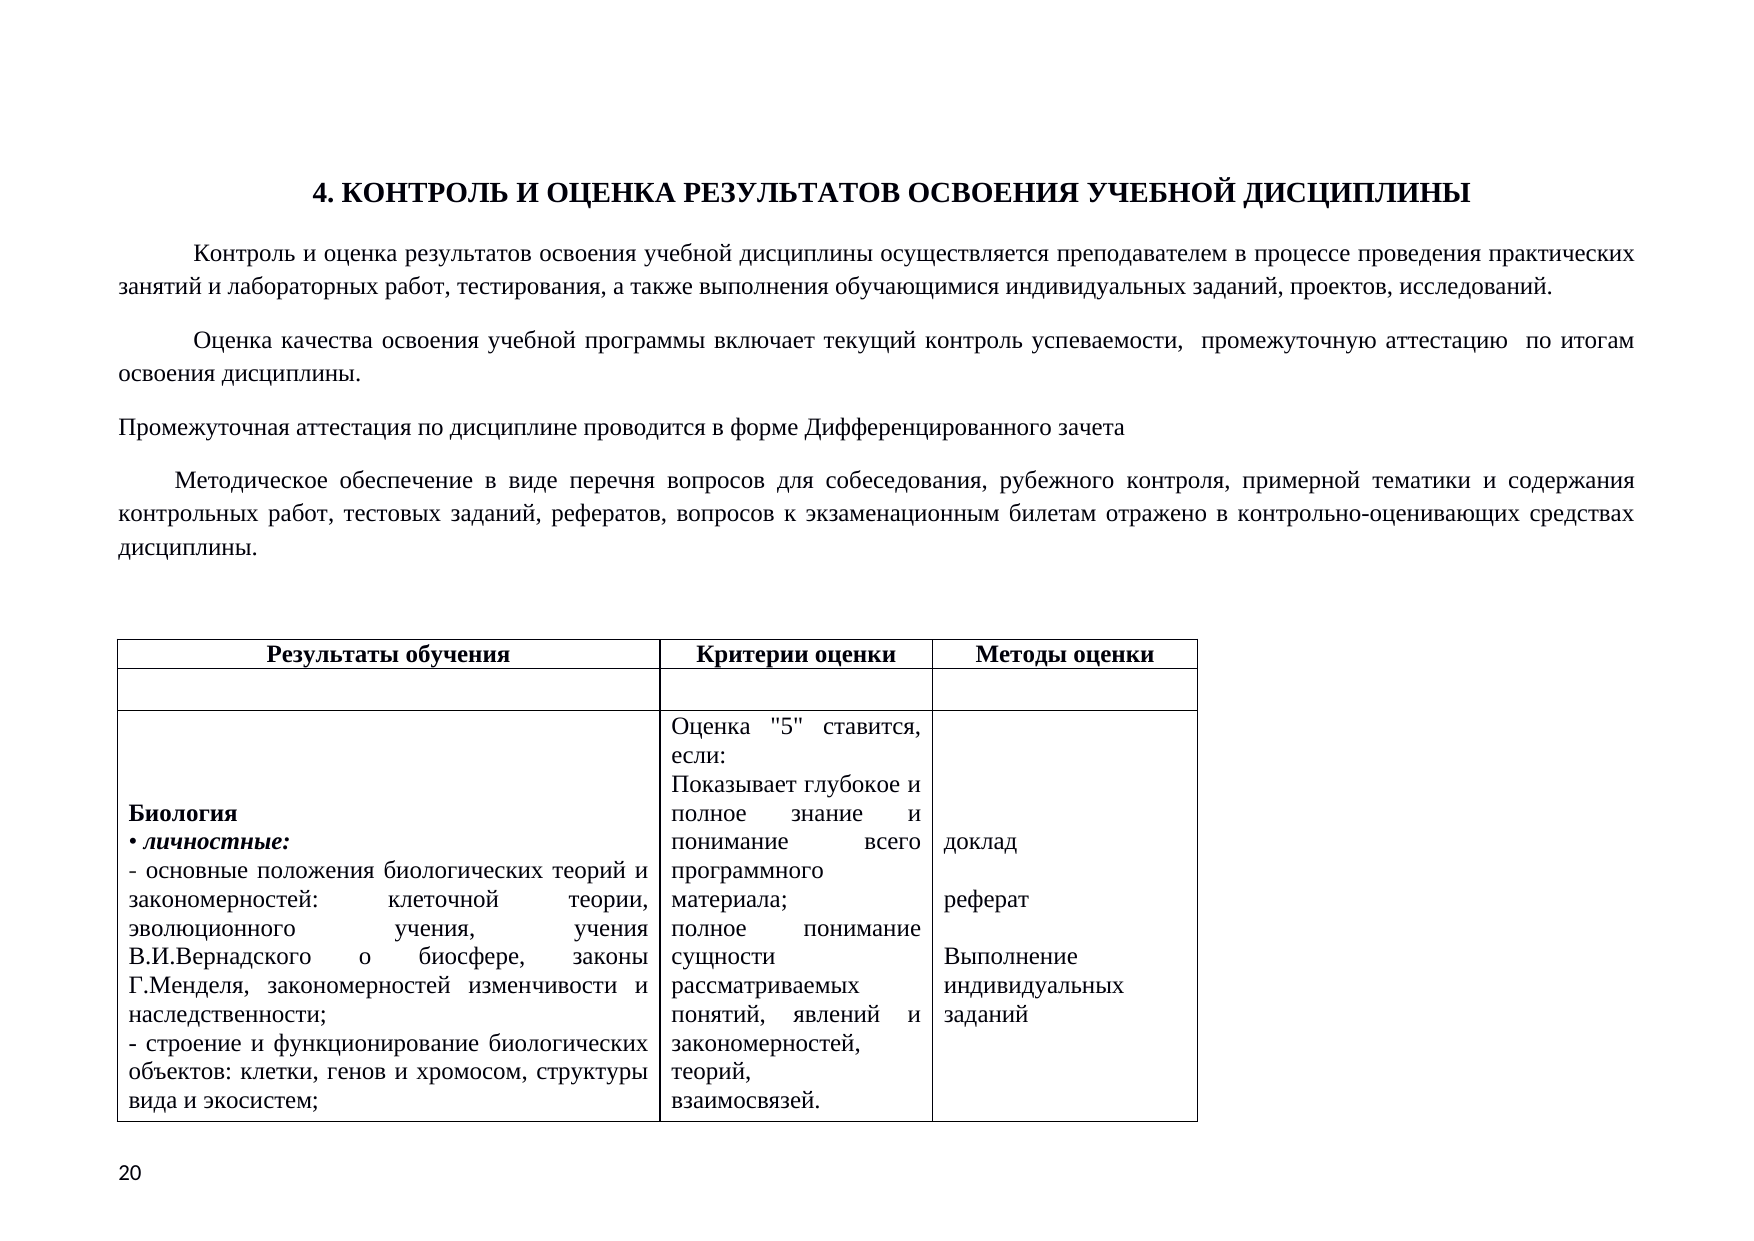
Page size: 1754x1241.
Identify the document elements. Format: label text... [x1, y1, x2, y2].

table_header Критерии оценки [661, 640, 932, 668]
text Оценка качества освоения учебной программы включает текущий контроль успеваемости, промежуточную аттестацию по итогам освоения дисциплины. [118, 325, 1636, 387]
text Промежуточная аттестация по дисциплине проводится в форме Дифференцированного зачета [118, 412, 1636, 440]
table_header Методы оценки [933, 640, 1197, 668]
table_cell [118, 711, 659, 1121]
table_cell [661, 669, 932, 710]
table_cell [118, 669, 659, 710]
text Методическое обеспечение в виде перечня вопросов для собеседования, рубежного контроля, примерной тематики и содержания контрольных работ, тестовых заданий, рефератов, вопросов к экзаменационным билетам отражено в контрольно-оценивающих средствах дисциплины. [118, 466, 1636, 560]
table_header Результаты обучения [118, 640, 659, 668]
subtitle 4. Контроль и оценка результатов освоения УЧЕБНОЙ Дисциплины [118, 176, 1636, 209]
table_cell [933, 669, 1197, 710]
text Контроль и оценка результатов освоения учебной дисциплины осуществляется преподавателем в процессе проведения практических занятий и лабораторных работ, тестирования, а также выполнения обучающимися индивидуальных заданий, проектов, исследований. [118, 238, 1636, 300]
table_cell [661, 711, 932, 1121]
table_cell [933, 711, 1197, 1121]
